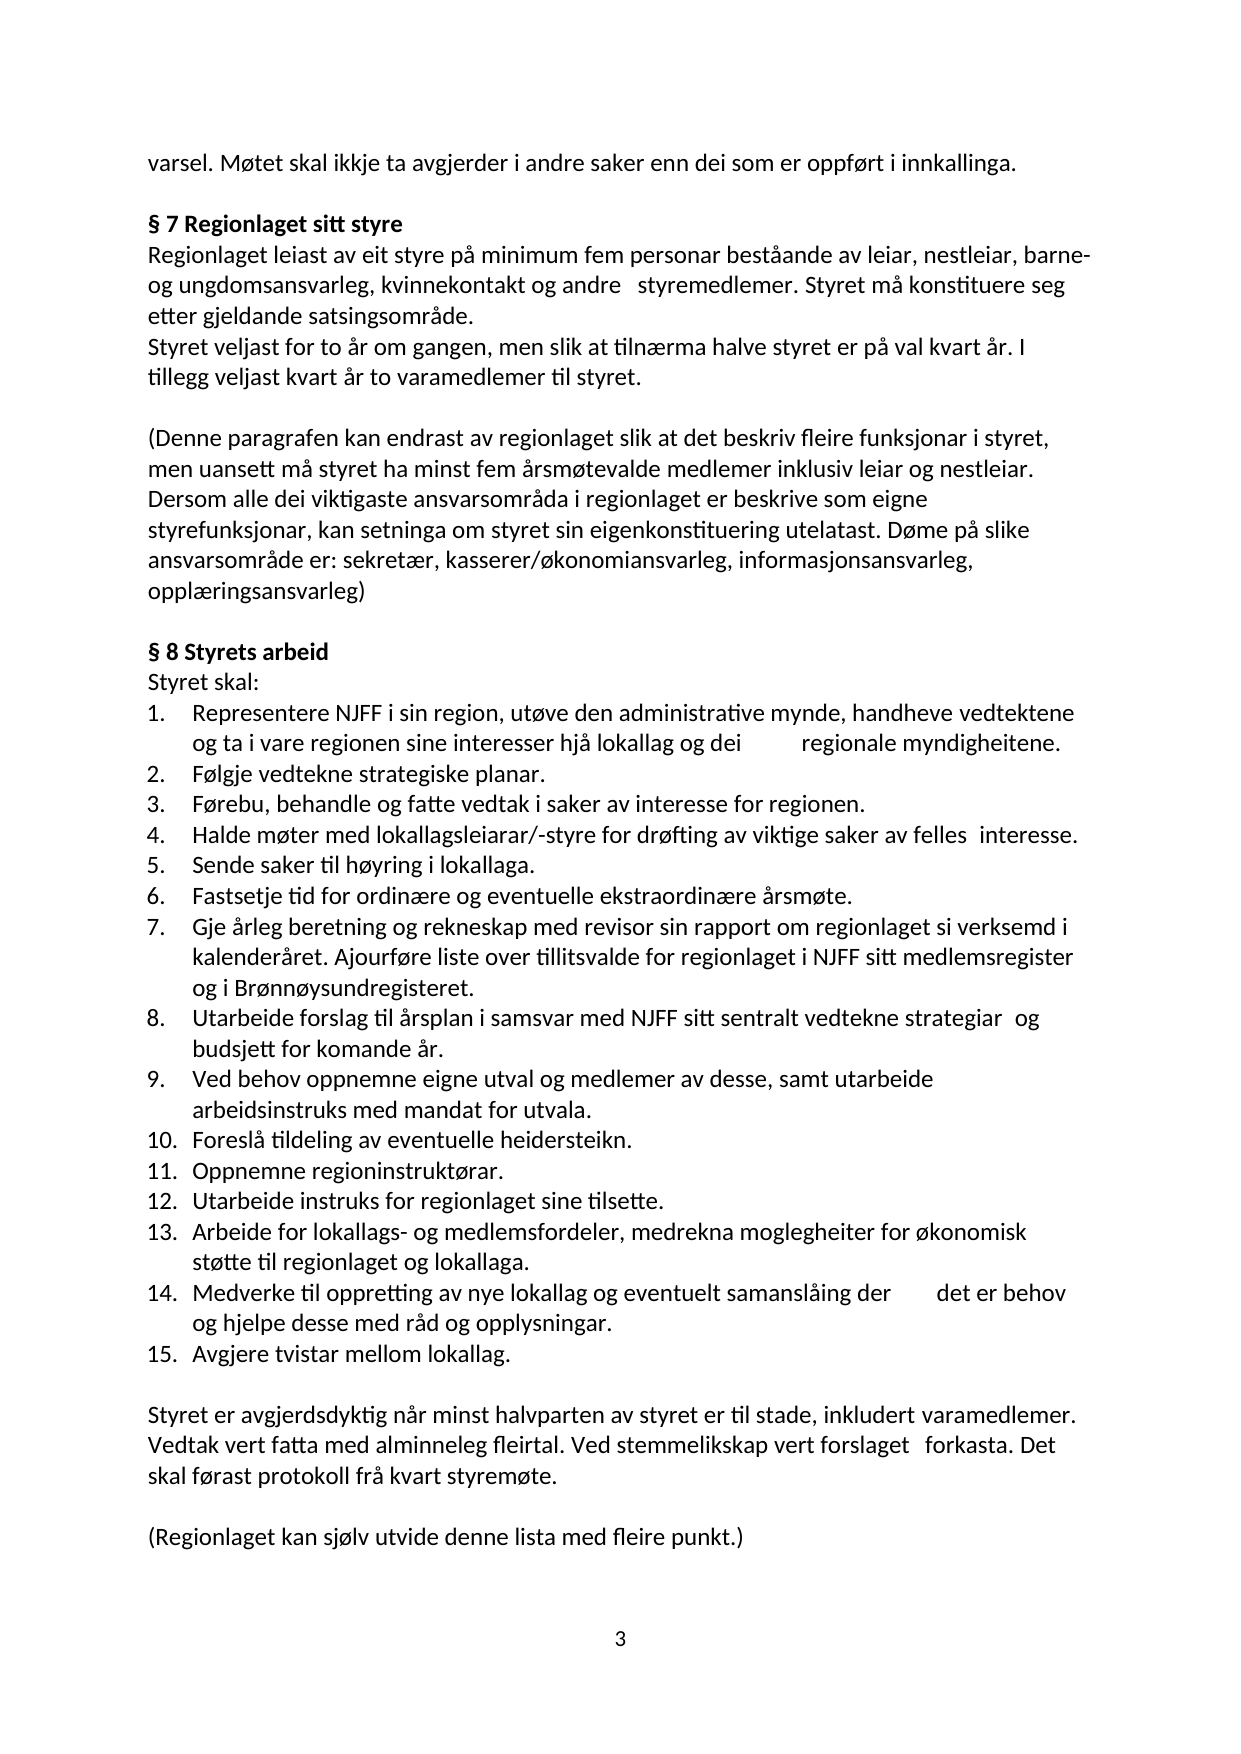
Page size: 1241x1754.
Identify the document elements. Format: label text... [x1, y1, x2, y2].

text Styret skal: [148, 666, 1093, 697]
list Førebu, behandle og fatte vedtak i saker av interesse for regionen. [146, 788, 1093, 819]
list Foreslå tildeling av eventuelle heidersteikn. [146, 1124, 1093, 1155]
list Representere NJFF i sin region, utøve den administrative mynde, handheve vedtektene og ta i vare regionen sine interesser hjå lokallag og dei regionale myndigheitene. [146, 697, 1093, 758]
text § 8 Styrets arbeid [148, 636, 1093, 666]
list Utarbeide forslag til årsplan i samsvar med NJFF sitt sentralt vedtekne strategiar og budsjett for komande år. [146, 1002, 1093, 1063]
list Halde møter med lokallagsleiarar/-styre for drøfting av viktige saker av felles interesse. [146, 819, 1093, 849]
text (Regionlaget kan sjølv utvide denne lista med fleire punkt.) [148, 1521, 1093, 1552]
list Sende saker til høyring i lokallaga. [146, 849, 1093, 880]
text Styret veljast for to år om gangen, men slik at tilnærma halve styret er på val kvart år. I tillegg veljast kvart år to varamedlemer til styret. [148, 331, 1093, 392]
list Arbeide for lokallags- og medlemsfordeler, medrekna moglegheiter for økonomisk støtte til regionlaget og lokallaga. [146, 1216, 1093, 1277]
text Styret er avgjerdsdyktig når minst halvparten av styret er til stade, inkludert varamedlemer. Vedtak vert fatta med alminneleg fleirtal. Ved stemmelikskap vert forslaget forkasta. Det skal førast protokoll frå kvart styremøte. [148, 1399, 1093, 1491]
list Gje årleg beretning og rekneskap med revisor sin rapport om regionlaget si verksemd i kalenderåret. Ajourføre liste over tillitsvalde for regionlaget i NJFF sitt medlemsregister og i Brønnøysundregisteret. [146, 911, 1093, 1002]
text Regionlaget leiast av eit styre på minimum fem personar beståande av leiar, nestleiar, barne- og ungdomsansvarleg, kvinnekontakt og andre styremedlemer. Styret må konstituere seg etter gjeldande satsingsområde. [148, 239, 1093, 331]
text (Denne paragrafen kan endrast av regionlaget slik at det beskriv fleire funksjonar i styret, men uansett må styret ha minst fem årsmøtevalde medlemer inklusiv leiar og nestleiar. Dersom alle dei viktigaste ansvarsområda i regionlaget er beskrive som eigne styrefunksjonar, kan setninga om styret sin eigenkonstituering utelatast. Døme på slike ansvarsområde er: sekretær, kasserer/økonomiansvarleg, informasjonsansvarleg, opplæringsansvarleg) [148, 422, 1093, 605]
text § 7 Regionlaget sitt styre [148, 209, 1093, 239]
list Utarbeide instruks for regionlaget sine tilsette. [146, 1185, 1093, 1216]
list Ved behov oppnemne eigne utval og medlemer av desse, samt utarbeide arbeidsinstruks med mandat for utvala. [146, 1063, 1093, 1124]
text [148, 148, 1093, 178]
list Medverke til oppretting av nye lokallag og eventuelt samanslåing der det er behov og hjelpe desse med råd og opplysningar. [146, 1277, 1093, 1338]
list Fastsetje tid for ordinære og eventuelle ekstraordinære årsmøte. [146, 880, 1093, 911]
list Oppnemne regioninstruktørar. [146, 1155, 1093, 1185]
list Følgje vedtekne strategiske planar. [146, 758, 1093, 788]
list Avgjere tvistar mellom lokallag. [146, 1338, 1093, 1368]
